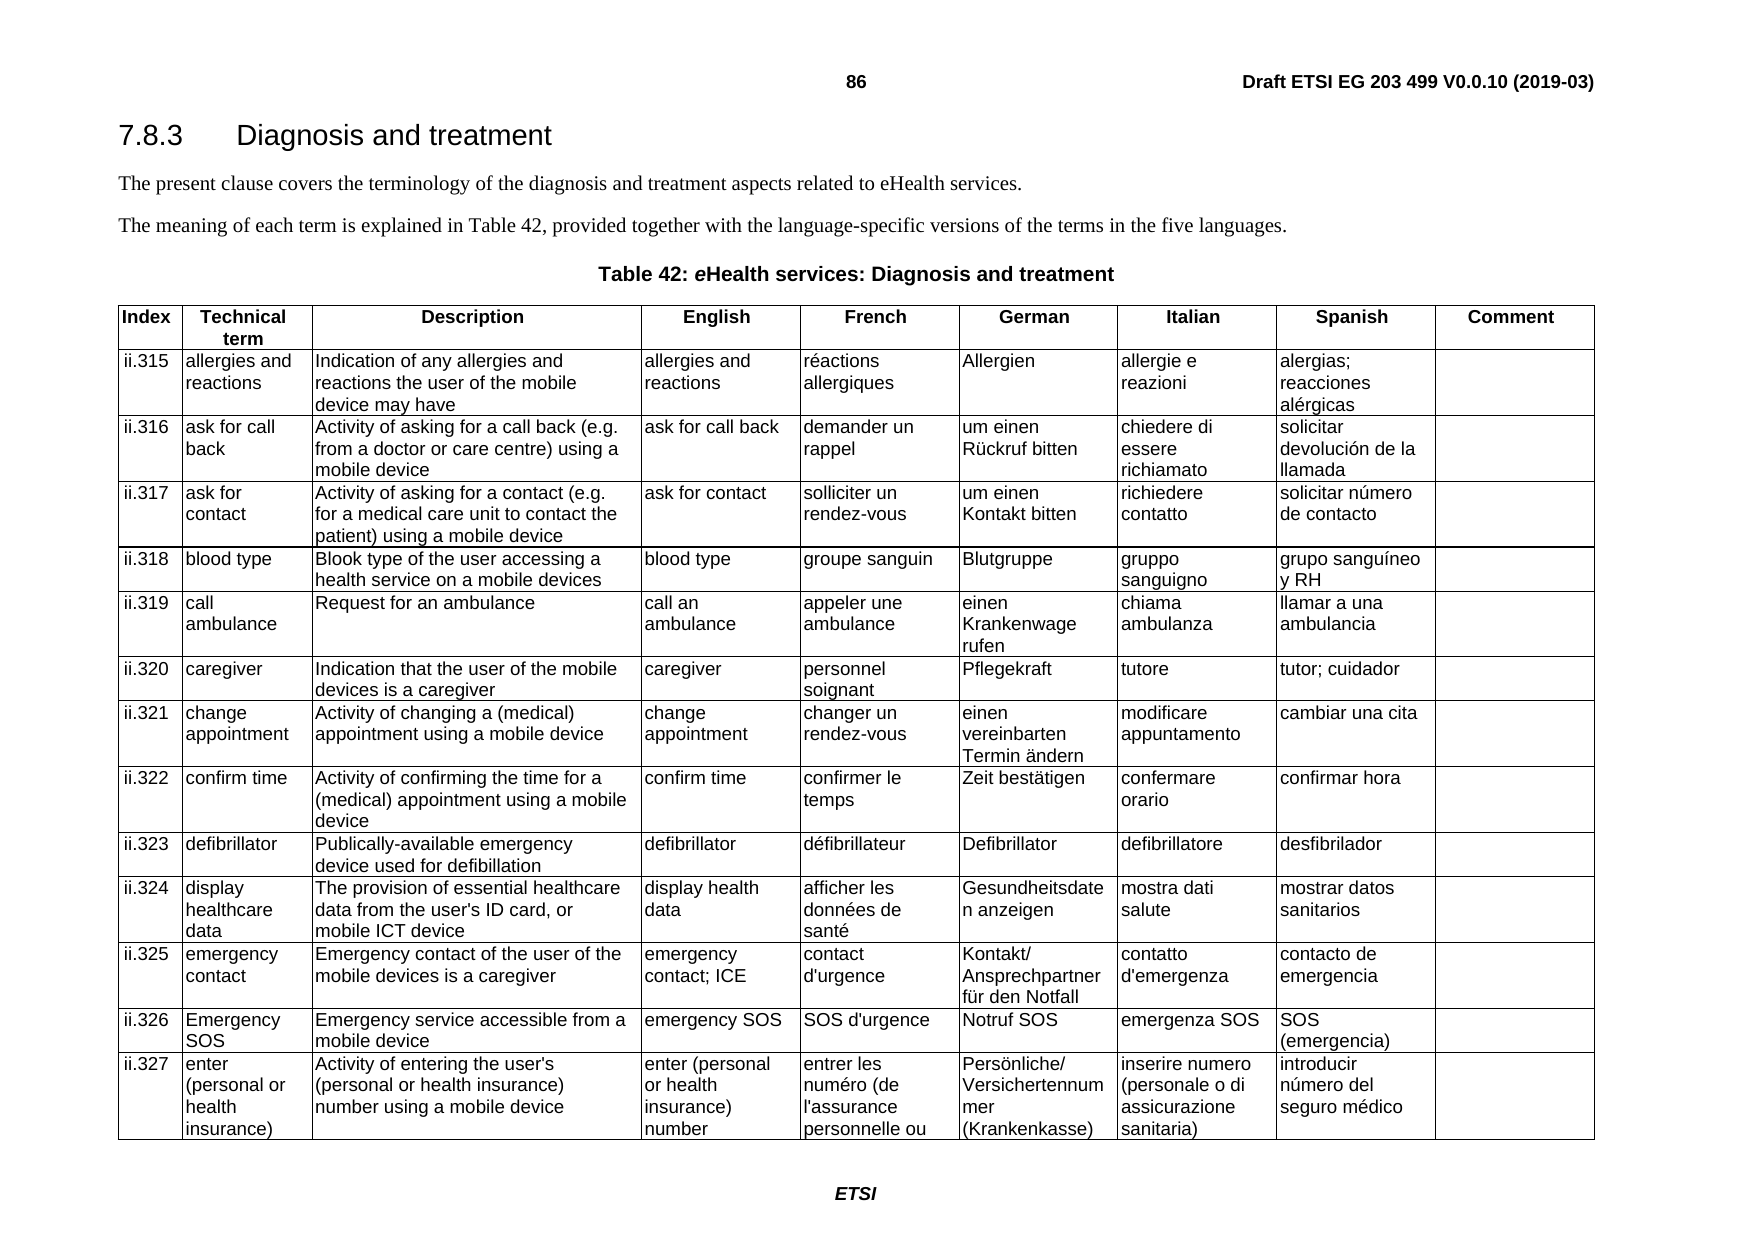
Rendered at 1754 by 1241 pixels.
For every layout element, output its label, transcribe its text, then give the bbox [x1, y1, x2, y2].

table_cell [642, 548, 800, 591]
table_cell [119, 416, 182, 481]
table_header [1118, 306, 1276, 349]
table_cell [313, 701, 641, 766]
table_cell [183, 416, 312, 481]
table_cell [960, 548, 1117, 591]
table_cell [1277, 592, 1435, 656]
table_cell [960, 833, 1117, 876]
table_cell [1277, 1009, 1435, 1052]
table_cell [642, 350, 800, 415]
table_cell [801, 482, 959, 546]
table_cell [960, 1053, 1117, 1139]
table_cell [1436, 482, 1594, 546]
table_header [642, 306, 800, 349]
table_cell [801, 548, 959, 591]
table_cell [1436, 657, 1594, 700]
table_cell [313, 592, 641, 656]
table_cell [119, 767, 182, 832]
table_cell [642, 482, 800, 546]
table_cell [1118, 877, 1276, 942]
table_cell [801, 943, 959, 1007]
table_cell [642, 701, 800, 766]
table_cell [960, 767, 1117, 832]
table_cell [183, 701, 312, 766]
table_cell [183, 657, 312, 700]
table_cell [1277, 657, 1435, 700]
text The meaning of each term is explained in Table 42, provided together with the language-specific versions of the terms in the five languages. [118, 213, 1594, 237]
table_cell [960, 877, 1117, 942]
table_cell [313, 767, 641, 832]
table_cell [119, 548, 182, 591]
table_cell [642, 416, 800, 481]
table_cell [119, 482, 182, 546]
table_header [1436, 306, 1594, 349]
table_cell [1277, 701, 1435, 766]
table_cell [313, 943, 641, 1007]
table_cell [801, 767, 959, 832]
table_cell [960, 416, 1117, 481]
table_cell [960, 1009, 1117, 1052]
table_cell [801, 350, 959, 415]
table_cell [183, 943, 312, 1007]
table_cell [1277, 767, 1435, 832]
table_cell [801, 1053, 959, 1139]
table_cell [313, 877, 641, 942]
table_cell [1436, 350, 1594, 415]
text Table 42: eHealth services: Diagnosis and treatment [118, 262, 1594, 286]
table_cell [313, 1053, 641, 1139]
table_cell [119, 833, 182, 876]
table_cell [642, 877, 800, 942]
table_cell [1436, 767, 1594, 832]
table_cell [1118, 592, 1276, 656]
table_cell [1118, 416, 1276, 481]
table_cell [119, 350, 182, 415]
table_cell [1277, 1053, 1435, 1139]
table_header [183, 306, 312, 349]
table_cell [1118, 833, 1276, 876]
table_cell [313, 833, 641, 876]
text The present clause covers the terminology of the diagnosis and treatment aspects related to eHealth services. [118, 170, 1594, 194]
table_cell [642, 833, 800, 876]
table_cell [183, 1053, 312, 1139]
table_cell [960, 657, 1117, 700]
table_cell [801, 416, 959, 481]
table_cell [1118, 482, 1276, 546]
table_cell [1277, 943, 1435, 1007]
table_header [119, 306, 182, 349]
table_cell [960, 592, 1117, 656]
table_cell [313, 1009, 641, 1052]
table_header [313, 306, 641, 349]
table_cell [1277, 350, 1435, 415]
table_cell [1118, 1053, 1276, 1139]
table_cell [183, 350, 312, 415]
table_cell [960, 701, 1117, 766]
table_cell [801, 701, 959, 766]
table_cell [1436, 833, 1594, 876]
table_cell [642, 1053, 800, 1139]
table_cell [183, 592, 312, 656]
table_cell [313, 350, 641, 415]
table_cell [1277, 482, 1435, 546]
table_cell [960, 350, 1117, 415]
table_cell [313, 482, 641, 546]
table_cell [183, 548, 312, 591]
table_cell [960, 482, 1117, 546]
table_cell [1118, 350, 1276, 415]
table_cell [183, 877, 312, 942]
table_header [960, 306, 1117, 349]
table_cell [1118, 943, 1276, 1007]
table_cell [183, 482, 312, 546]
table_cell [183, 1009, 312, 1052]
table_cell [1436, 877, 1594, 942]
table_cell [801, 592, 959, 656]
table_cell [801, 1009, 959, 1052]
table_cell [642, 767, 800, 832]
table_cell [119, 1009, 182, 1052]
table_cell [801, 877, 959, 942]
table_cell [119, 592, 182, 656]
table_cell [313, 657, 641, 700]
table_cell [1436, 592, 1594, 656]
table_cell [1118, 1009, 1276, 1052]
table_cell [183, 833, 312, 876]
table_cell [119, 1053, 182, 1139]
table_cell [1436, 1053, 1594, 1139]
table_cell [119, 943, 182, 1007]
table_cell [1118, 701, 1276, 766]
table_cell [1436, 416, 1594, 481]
subtitle 7.8.3 Diagnosis and treatment [118, 118, 1594, 152]
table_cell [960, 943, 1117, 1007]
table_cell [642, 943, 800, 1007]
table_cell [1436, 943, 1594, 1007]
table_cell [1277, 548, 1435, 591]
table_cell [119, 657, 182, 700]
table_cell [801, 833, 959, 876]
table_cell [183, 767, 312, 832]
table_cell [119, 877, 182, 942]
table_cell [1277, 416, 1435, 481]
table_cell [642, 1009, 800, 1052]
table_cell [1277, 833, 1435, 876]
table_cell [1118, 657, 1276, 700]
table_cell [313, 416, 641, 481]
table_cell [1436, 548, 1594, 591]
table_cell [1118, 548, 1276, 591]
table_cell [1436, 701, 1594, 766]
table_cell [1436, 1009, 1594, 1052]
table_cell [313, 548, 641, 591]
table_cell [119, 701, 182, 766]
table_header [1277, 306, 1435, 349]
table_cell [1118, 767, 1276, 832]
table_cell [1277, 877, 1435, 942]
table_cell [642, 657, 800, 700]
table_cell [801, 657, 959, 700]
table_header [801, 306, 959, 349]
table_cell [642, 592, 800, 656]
